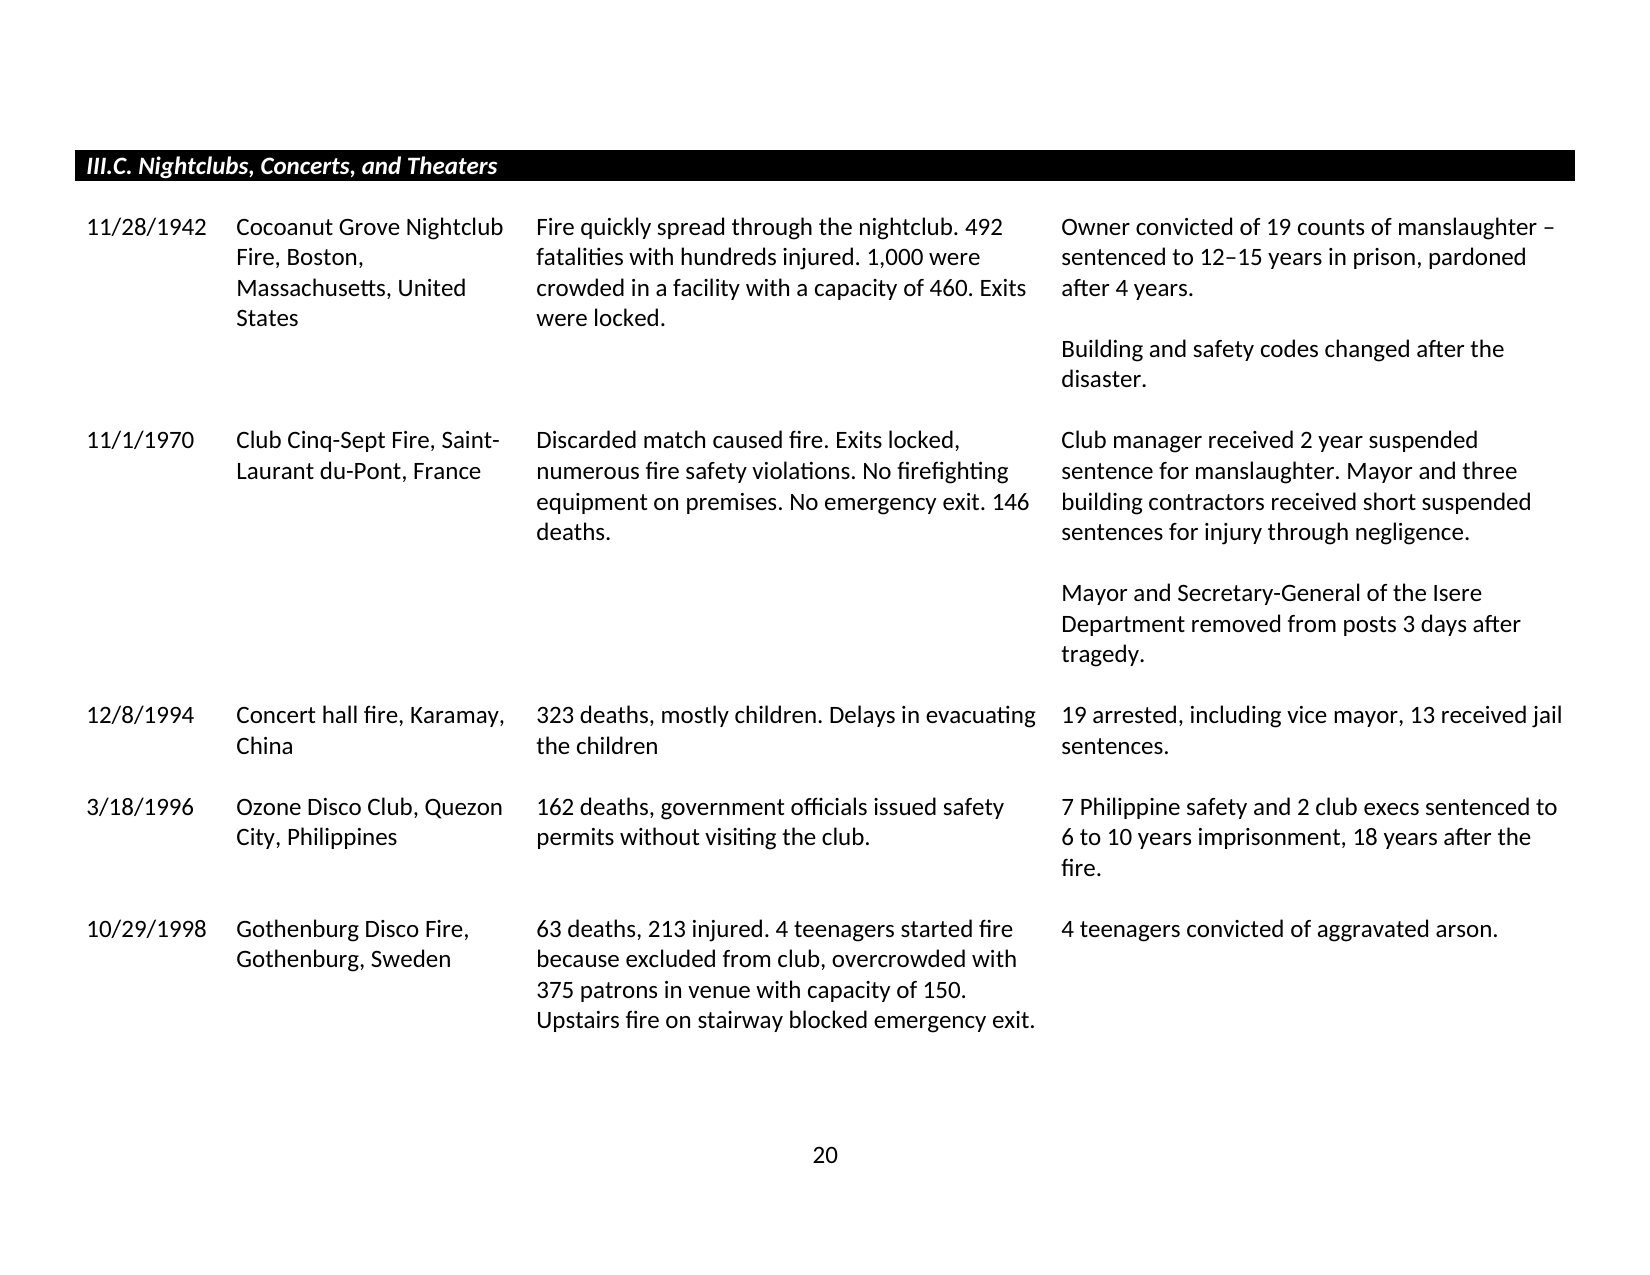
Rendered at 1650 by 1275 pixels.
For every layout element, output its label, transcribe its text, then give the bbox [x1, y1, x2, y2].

table_cell 10/29/1998 [75, 913, 225, 1066]
table_cell 12/8/1994 [75, 699, 225, 791]
table_header III.C. Nightclubs, Concerts, and Theaters [75, 150, 1575, 181]
table_cell 3/18/1996 [75, 791, 225, 913]
table_cell Discarded match caused fire. Exits locked, numerous fire safety violations. No firefighting equipment on premises. No emergency exit. 146 deaths. [525, 425, 1050, 699]
table_cell 4 teenagers convicted of aggravated arson. [1050, 913, 1575, 1066]
table_cell 323 deaths, mostly children. Delays in evacuating the children [525, 699, 1050, 791]
table_cell 7 Philippine safety and 2 club execs sentenced to 6 to 10 years imprisonment, 18 years after the fire. [1050, 791, 1575, 913]
table_cell 19 arrested, including vice mayor, 13 received jail sentences. [1050, 699, 1575, 791]
table_cell Club manager received 2 year suspended sentence for manslaughter. Mayor and three building contractors received short suspended sentences for injury through negligence. Mayor and Secretary-General of the Isere Department removed from posts 3 days after tragedy. [1050, 425, 1575, 699]
table_cell Gothenburg Disco Fire, Gothenburg, Sweden [225, 913, 525, 1066]
table_cell Ozone Disco Club, Quezon City, Philippines [225, 791, 525, 913]
table_cell 63 deaths, 213 injured. 4 teenagers started fire because excluded from club, overcrowded with 375 patrons in venue with capacity of 150. Upstairs fire on stairway blocked emergency exit. [525, 913, 1050, 1066]
table_cell 11/28/1942 [75, 181, 225, 425]
table_cell Fire quickly spread through the nightclub. 492 fatalities with hundreds injured. 1,000 were crowded in a facility with a capacity of 460. Exits were locked. [525, 181, 1050, 425]
table_cell Concert hall fire, Karamay, China [225, 699, 525, 791]
table_cell 162 deaths, government officials issued safety permits without visiting the club. [525, 791, 1050, 913]
table_cell Owner convicted of 19 counts of manslaughter – sentenced to 12–15 years in prison, pardoned after 4 years. Building and safety codes changed after the disaster. [1050, 181, 1575, 425]
table_cell 11/1/1970 [75, 425, 225, 699]
table_cell Club Cinq-Sept Fire, Saint-Laurant du-Pont, France [225, 425, 525, 699]
table_cell Cocoanut Grove Nightclub Fire, Boston, Massachusetts, United States [225, 181, 525, 425]
